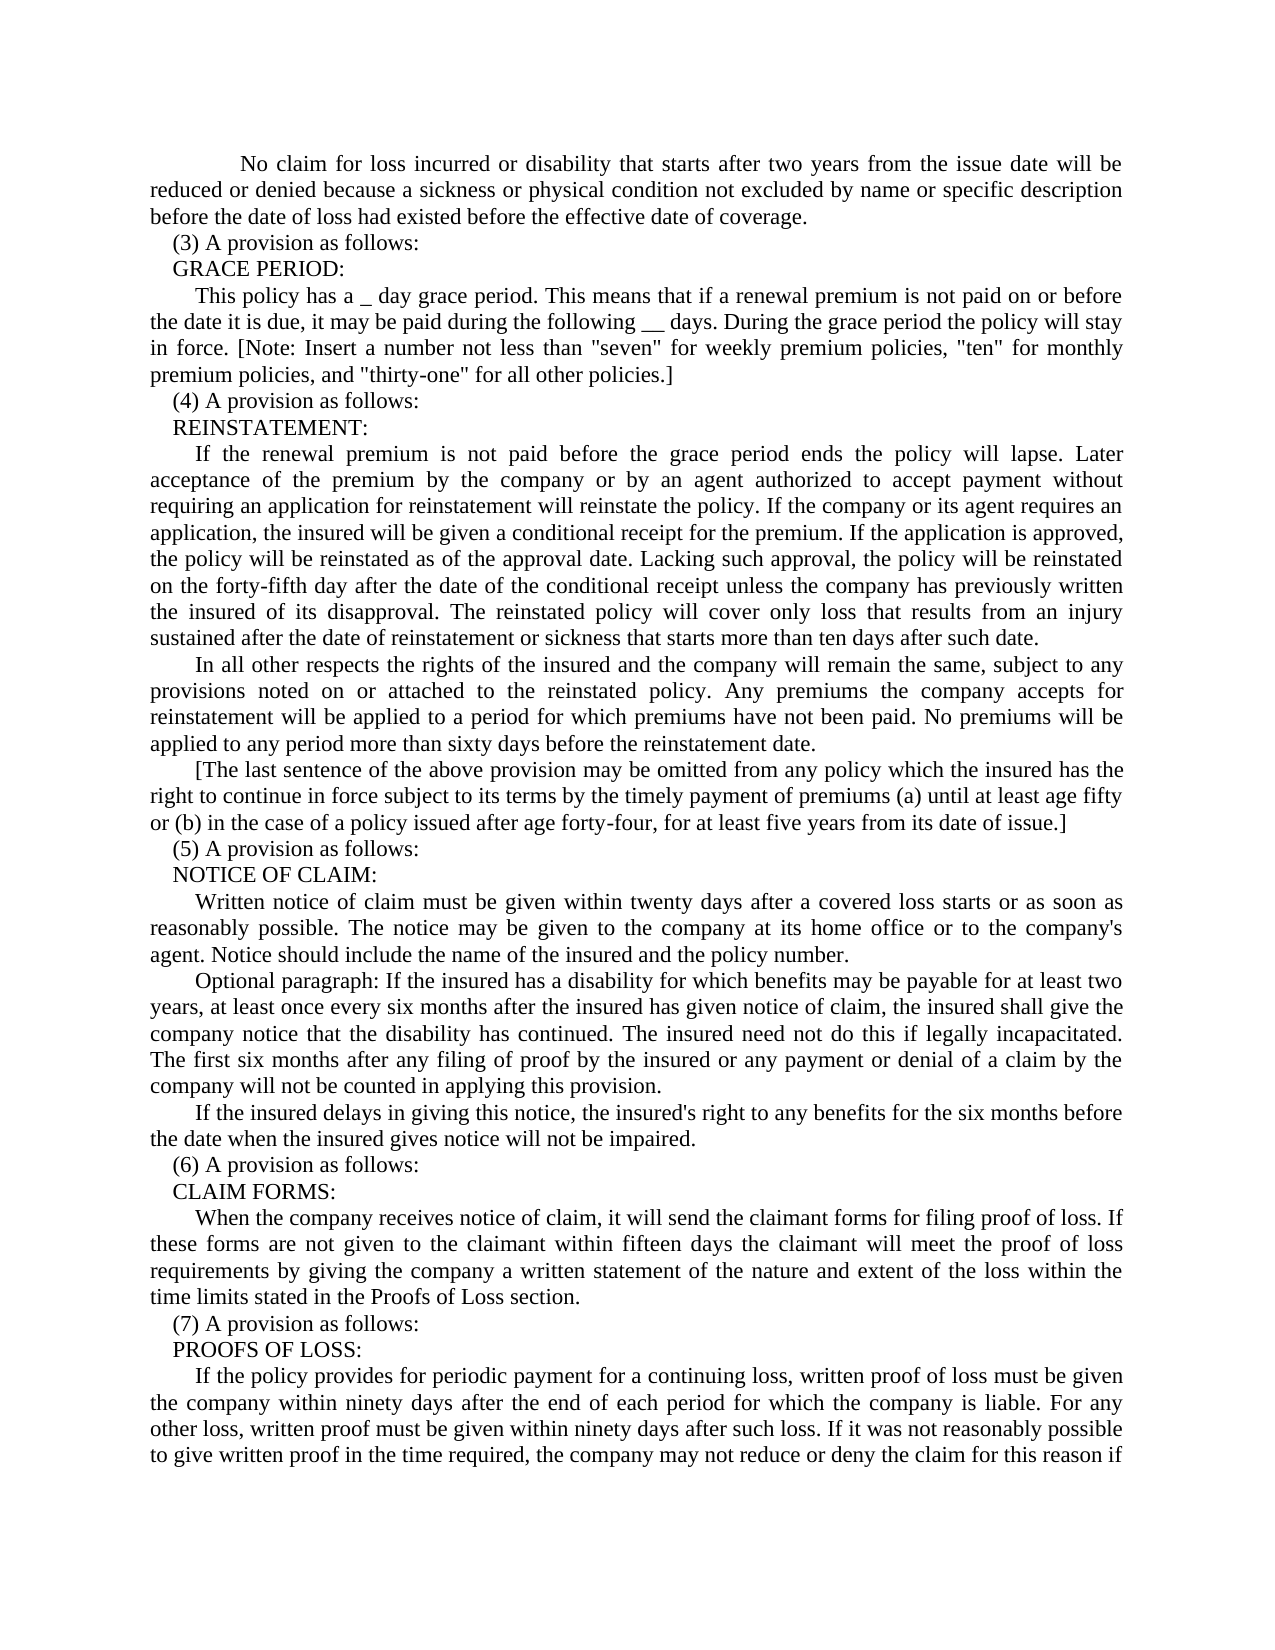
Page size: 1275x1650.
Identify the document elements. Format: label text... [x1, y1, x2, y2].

text If the renewal premium is not paid before the grace period ends the policy will lapse. Later acceptance of the premium by the company or by an agent authorized to accept payment without requiring an application for reinstatement will reinstate the policy. If the company or its agent requires an application, the insured will be given a conditional receipt for the premium. If the application is approved, the policy will be reinstated as of the approval date. Lacking such approval, the policy will be reinstated on the forty-fifth day after the date of the conditional receipt unless the company has previously written the insured of its disapproval. The reinstated policy will cover only loss that results from an injury sustained after the date of reinstatement or sickness that starts more than ten days after such date. [150, 440, 1125, 651]
text (7) A provision as follows: [150, 1309, 1125, 1336]
text PROOFS OF LOSS: [150, 1336, 1125, 1362]
text Written notice of claim must be given within twenty days after a covered loss starts or as soon as reasonably possible. The notice may be given to the company at its home office or to the company's agent. Notice should include the name of the insured and the policy number. [150, 888, 1125, 967]
text NOTICE OF CLAIM: [150, 862, 1125, 888]
text When the company receives notice of claim, it will send the claimant forms for filing proof of loss. If these forms are not given to the claimant within fifteen days the claimant will meet the proof of loss requirements by giving the company a written statement of the nature and extent of the loss within the time limits stated in the Proofs of Loss section. [150, 1204, 1125, 1309]
text [The last sentence of the above provision may be omitted from any policy which the insured has the right to continue in force subject to its terms by the timely payment of premiums (a) until at least age fifty or (b) in the case of a policy issued after age forty-four, for at least five years from its date of issue.] [150, 756, 1125, 835]
text (6) A provision as follows: [150, 1151, 1125, 1178]
text In all other respects the rights of the insured and the company will remain the same, subject to any provisions noted on or attached to the reinstated policy. Any premiums the company accepts for reinstatement will be applied to a period for which premiums have not been paid. No premiums will be applied to any period more than sixty days before the reinstatement date. [150, 651, 1125, 756]
text No claim for loss incurred or disability that starts after two years from the issue date will be reduced or denied because a sickness or physical condition not excluded by name or specific description before the date of loss had existed before the effective date of coverage. [150, 150, 1125, 229]
text REINSTATEMENT: [150, 413, 1125, 440]
text Optional paragraph: If the insured has a disability for which benefits may be payable for at least two years, at least once every six months after the insured has given notice of claim, the insured shall give the company notice that the disability has continued. The insured need not do this if legally incapacitated. The first six months after any filing of proof by the insured or any payment or denial of a claim by the company will not be counted in applying this provision. [150, 967, 1125, 1099]
text This policy has a _ day grace period. This means that if a renewal premium is not paid on or before the date it is due, it may be paid during the following __ days. During the grace period the policy will stay in force. [Note: Insert a number not less than "seven" for weekly premium policies, "ten" for monthly premium policies, and "thirty-one" for all other policies.] [150, 282, 1125, 387]
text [150, 1362, 1125, 1468]
text CLAIM FORMS: [150, 1178, 1125, 1204]
text If the insured delays in giving this notice, the insured's right to any benefits for the six months before the date when the insured gives notice will not be impaired. [150, 1099, 1125, 1151]
text GRACE PERIOD: [150, 255, 1125, 282]
text (4) A provision as follows: [150, 387, 1125, 413]
text (5) A provision as follows: [150, 835, 1125, 862]
text (3) A provision as follows: [150, 229, 1125, 255]
